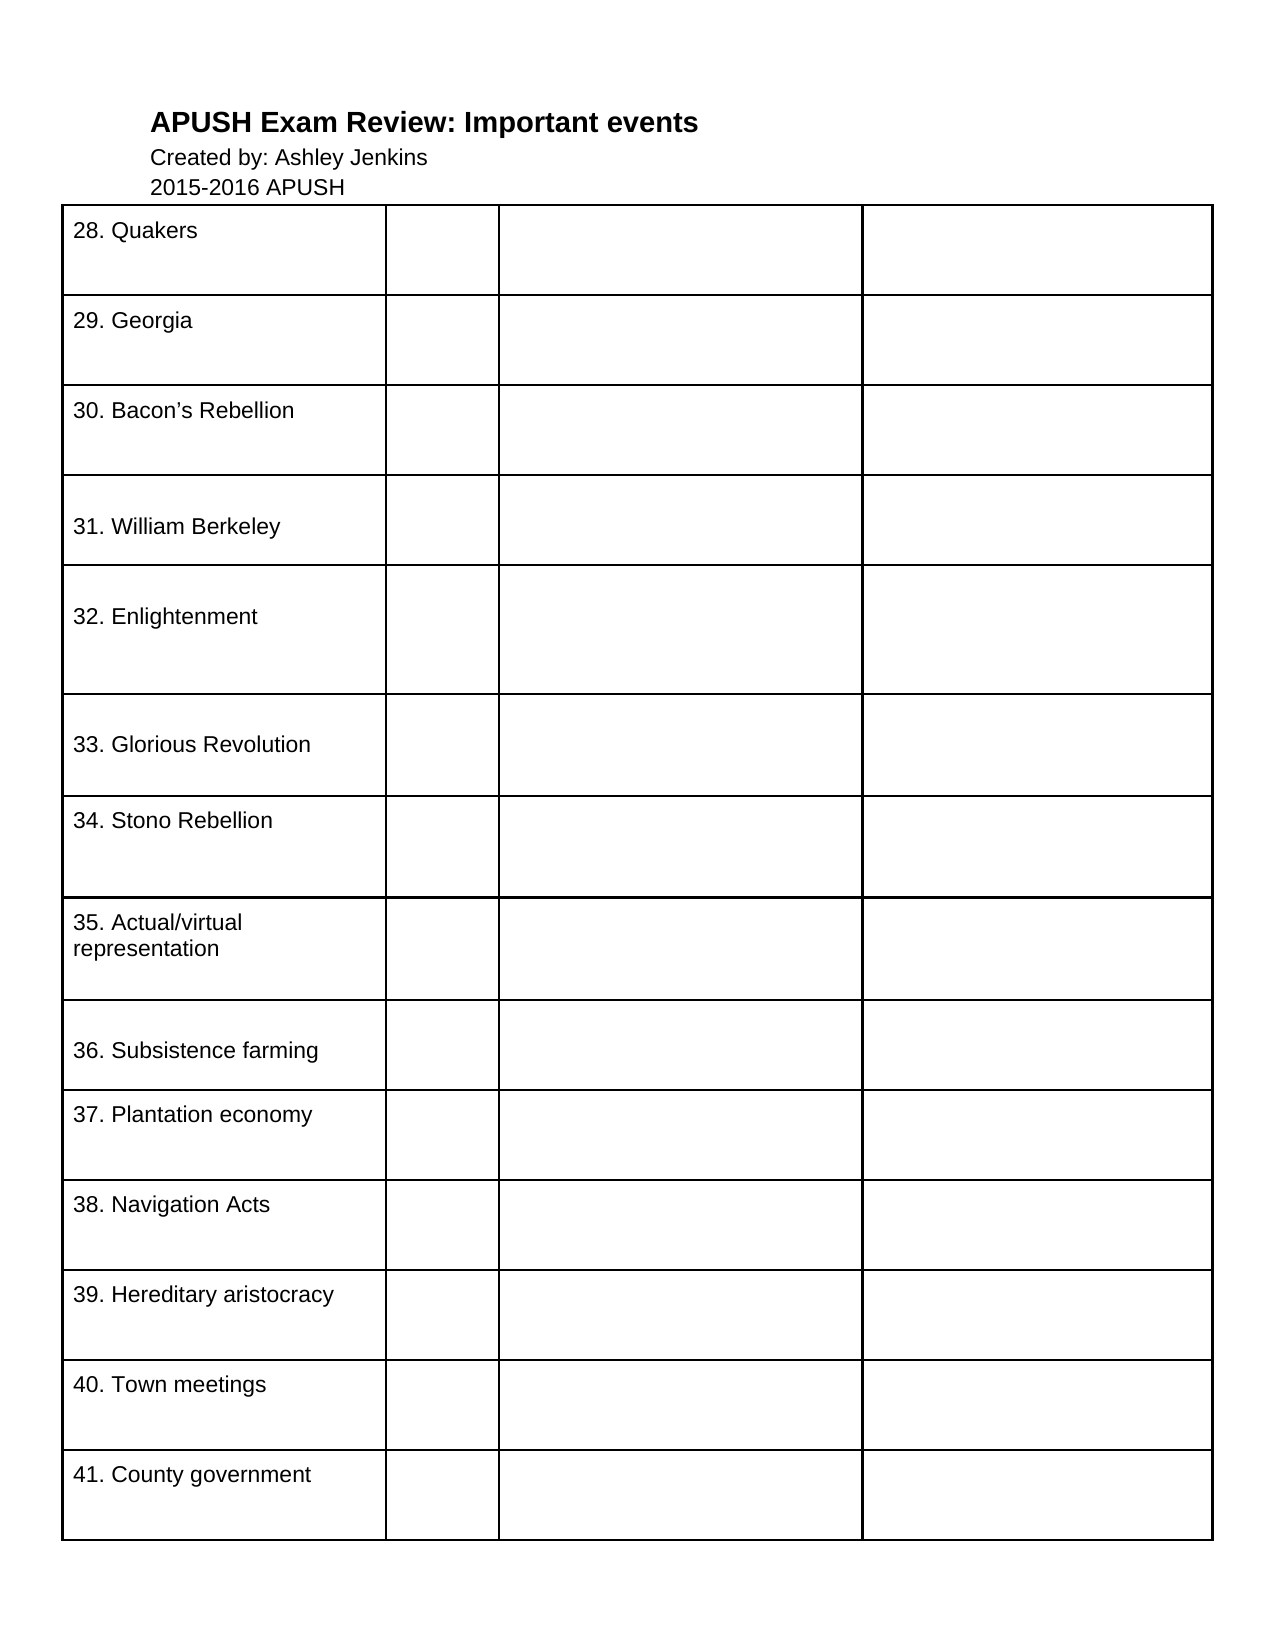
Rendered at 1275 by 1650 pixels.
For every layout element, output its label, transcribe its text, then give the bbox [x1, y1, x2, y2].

table_cell [387, 1271, 498, 1358]
table_cell [500, 296, 861, 384]
table_cell [387, 797, 498, 896]
table_cell [864, 1091, 1211, 1178]
table_cell [864, 1181, 1211, 1268]
table_cell [387, 695, 498, 794]
table_cell [387, 899, 498, 998]
table_cell [500, 1451, 861, 1538]
table_cell [864, 566, 1211, 692]
table_cell 30. Bacon’s Rebellion [64, 386, 385, 474]
table_cell [500, 695, 861, 794]
table_cell [500, 899, 861, 998]
table_cell 40. Town meetings [64, 1361, 385, 1448]
table_cell [387, 1451, 498, 1538]
table_cell [864, 797, 1211, 896]
table_cell [500, 1271, 861, 1358]
table_cell [387, 206, 498, 294]
table_cell [387, 296, 498, 384]
table_cell [500, 566, 861, 692]
table_cell 36. Subsistence farming [64, 1001, 385, 1088]
table_cell [387, 386, 498, 474]
table_cell [864, 1451, 1211, 1538]
table_cell 29. Georgia [64, 296, 385, 384]
table_cell [864, 1001, 1211, 1088]
table_cell [864, 386, 1211, 474]
table_cell [864, 476, 1211, 564]
table_cell 34. Stono Rebellion [64, 797, 385, 896]
table_cell [387, 1091, 498, 1178]
table_cell [500, 476, 861, 564]
table_cell 39. Hereditary aristocracy [64, 1271, 385, 1358]
table_cell [500, 1001, 861, 1088]
table_cell [387, 1361, 498, 1448]
table_cell 35. Actual/virtual representation [64, 899, 385, 998]
table_cell [864, 296, 1211, 384]
table_cell [864, 1271, 1211, 1358]
table_cell 32. Enlightenment [64, 566, 385, 692]
table_cell 28. Quakers [64, 206, 385, 294]
table_cell [387, 1001, 498, 1088]
table_cell 41. County government [64, 1451, 385, 1538]
table_cell 31. William Berkeley [64, 476, 385, 564]
table_cell [864, 695, 1211, 794]
table_cell [864, 206, 1211, 294]
table_cell [500, 206, 861, 294]
table_cell [387, 476, 498, 564]
table_cell [500, 797, 861, 896]
table_cell 37. Plantation economy [64, 1091, 385, 1178]
table_cell 38. Navigation Acts [64, 1181, 385, 1268]
table_cell [387, 566, 498, 692]
table_cell [500, 1091, 861, 1178]
table_cell [864, 1361, 1211, 1448]
table_cell [864, 899, 1211, 998]
table_cell 33. Glorious Revolution [64, 695, 385, 794]
table_cell [500, 1181, 861, 1268]
table_cell [500, 1361, 861, 1448]
table_cell [387, 1181, 498, 1268]
table_cell [500, 386, 861, 474]
